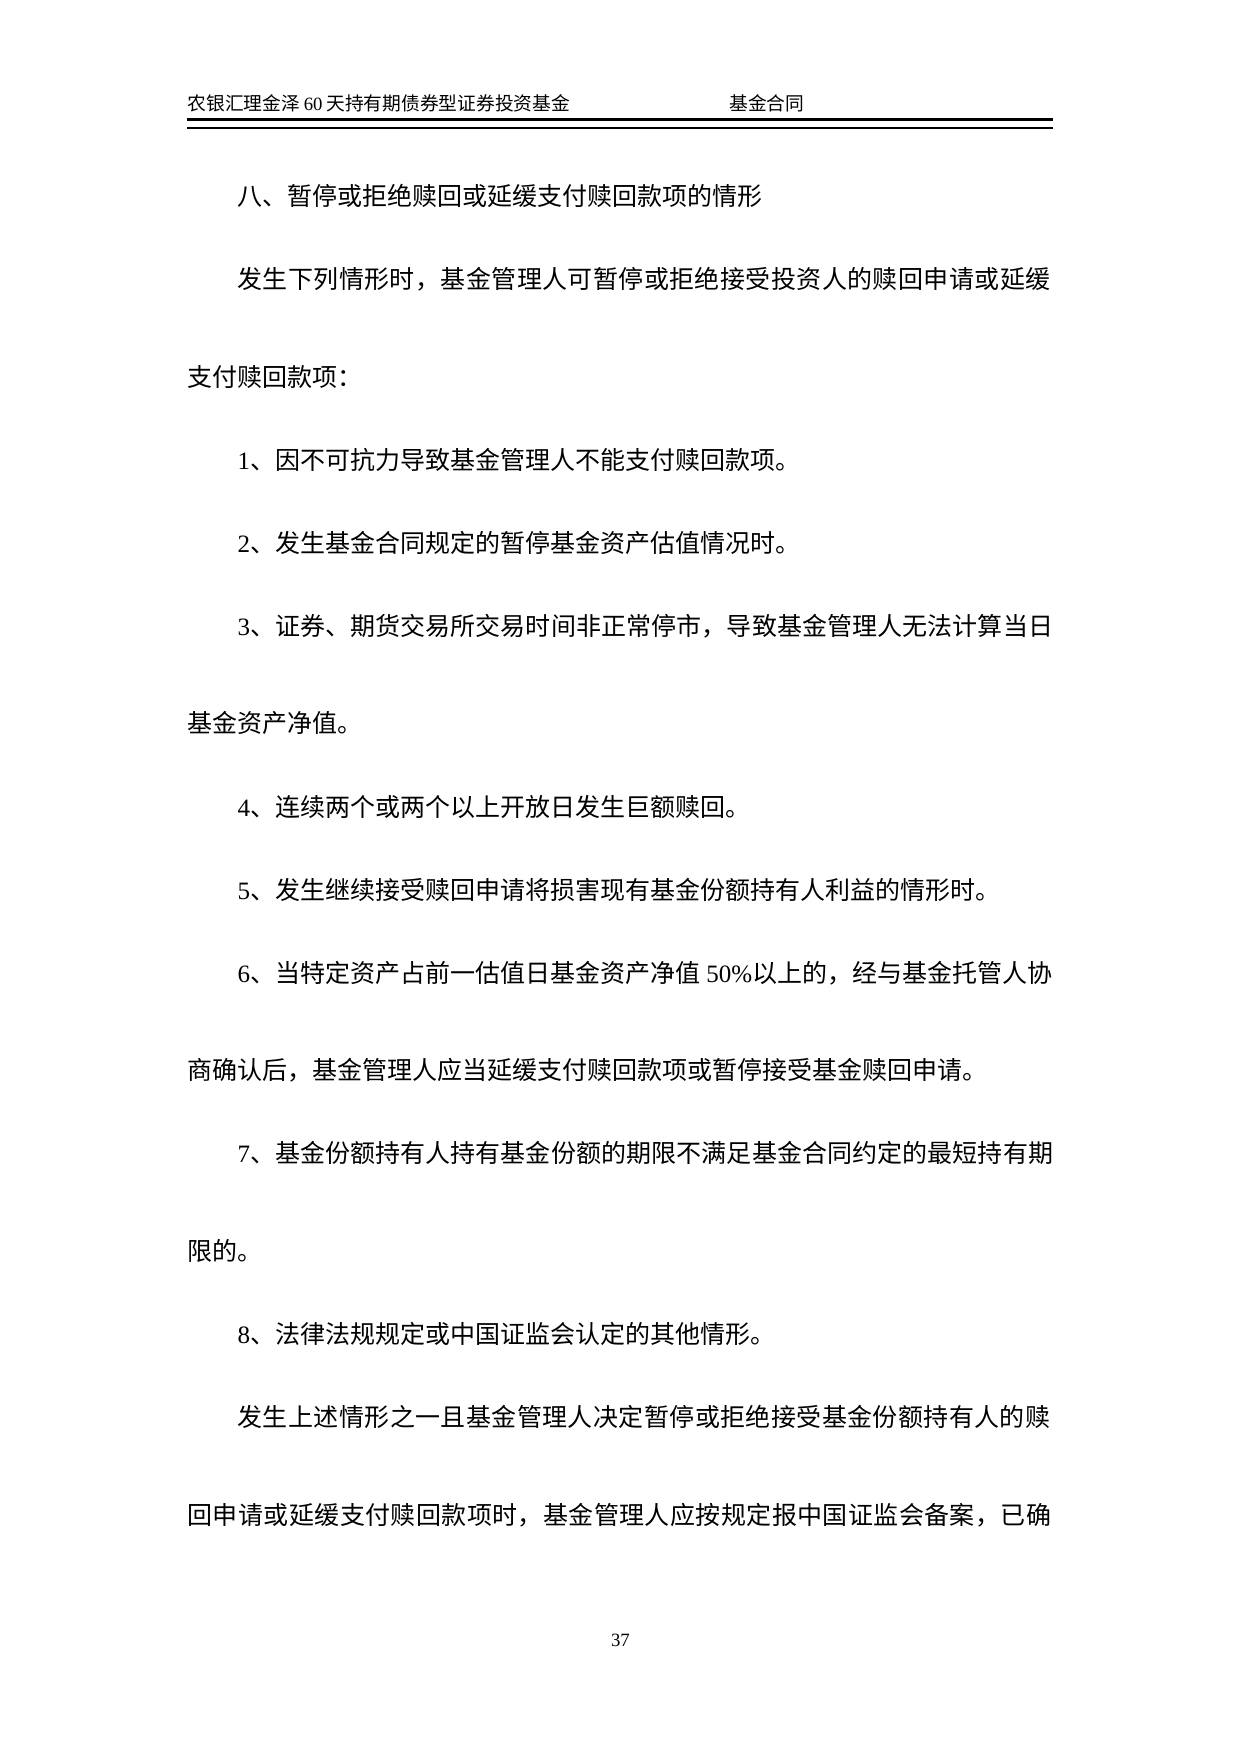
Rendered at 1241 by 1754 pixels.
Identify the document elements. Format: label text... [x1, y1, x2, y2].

text 6、当特定资产占前一估值日基金资产净值50%以上的，经与基金托管人协商确认后，基金管理人应当延缓支付赎回款项或暂停接受基金赎回申请。 [187, 939, 1053, 1101]
text 7、基金份额持有人持有基金份额的期限不满足基金合同约定的最短持有期限的。 [187, 1119, 1053, 1282]
text 8、法律法规规定或中国证监会认定的其他情形。 [187, 1300, 1053, 1365]
text 4、连续两个或两个以上开放日发生巨额赎回。 [187, 773, 1053, 838]
text 八、暂停或拒绝赎回或延缓支付赎回款项的情形 [187, 162, 1053, 227]
text 5、发生继续接受赎回申请将损害现有基金份额持有人利益的情形时。 [187, 856, 1053, 921]
text 2、发生基金合同规定的暂停基金资产估值情况时。 [187, 509, 1053, 574]
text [187, 1383, 1053, 1546]
text 发生下列情形时，基金管理人可暂停或拒绝接受投资人的赎回申请或延缓支付赎回款项： [187, 245, 1053, 408]
text 1、因不可抗力导致基金管理人不能支付赎回款项。 [187, 426, 1053, 491]
text 3、证券、期货交易所交易时间非正常停市，导致基金管理人无法计算当日基金资产净值。 [187, 592, 1053, 754]
